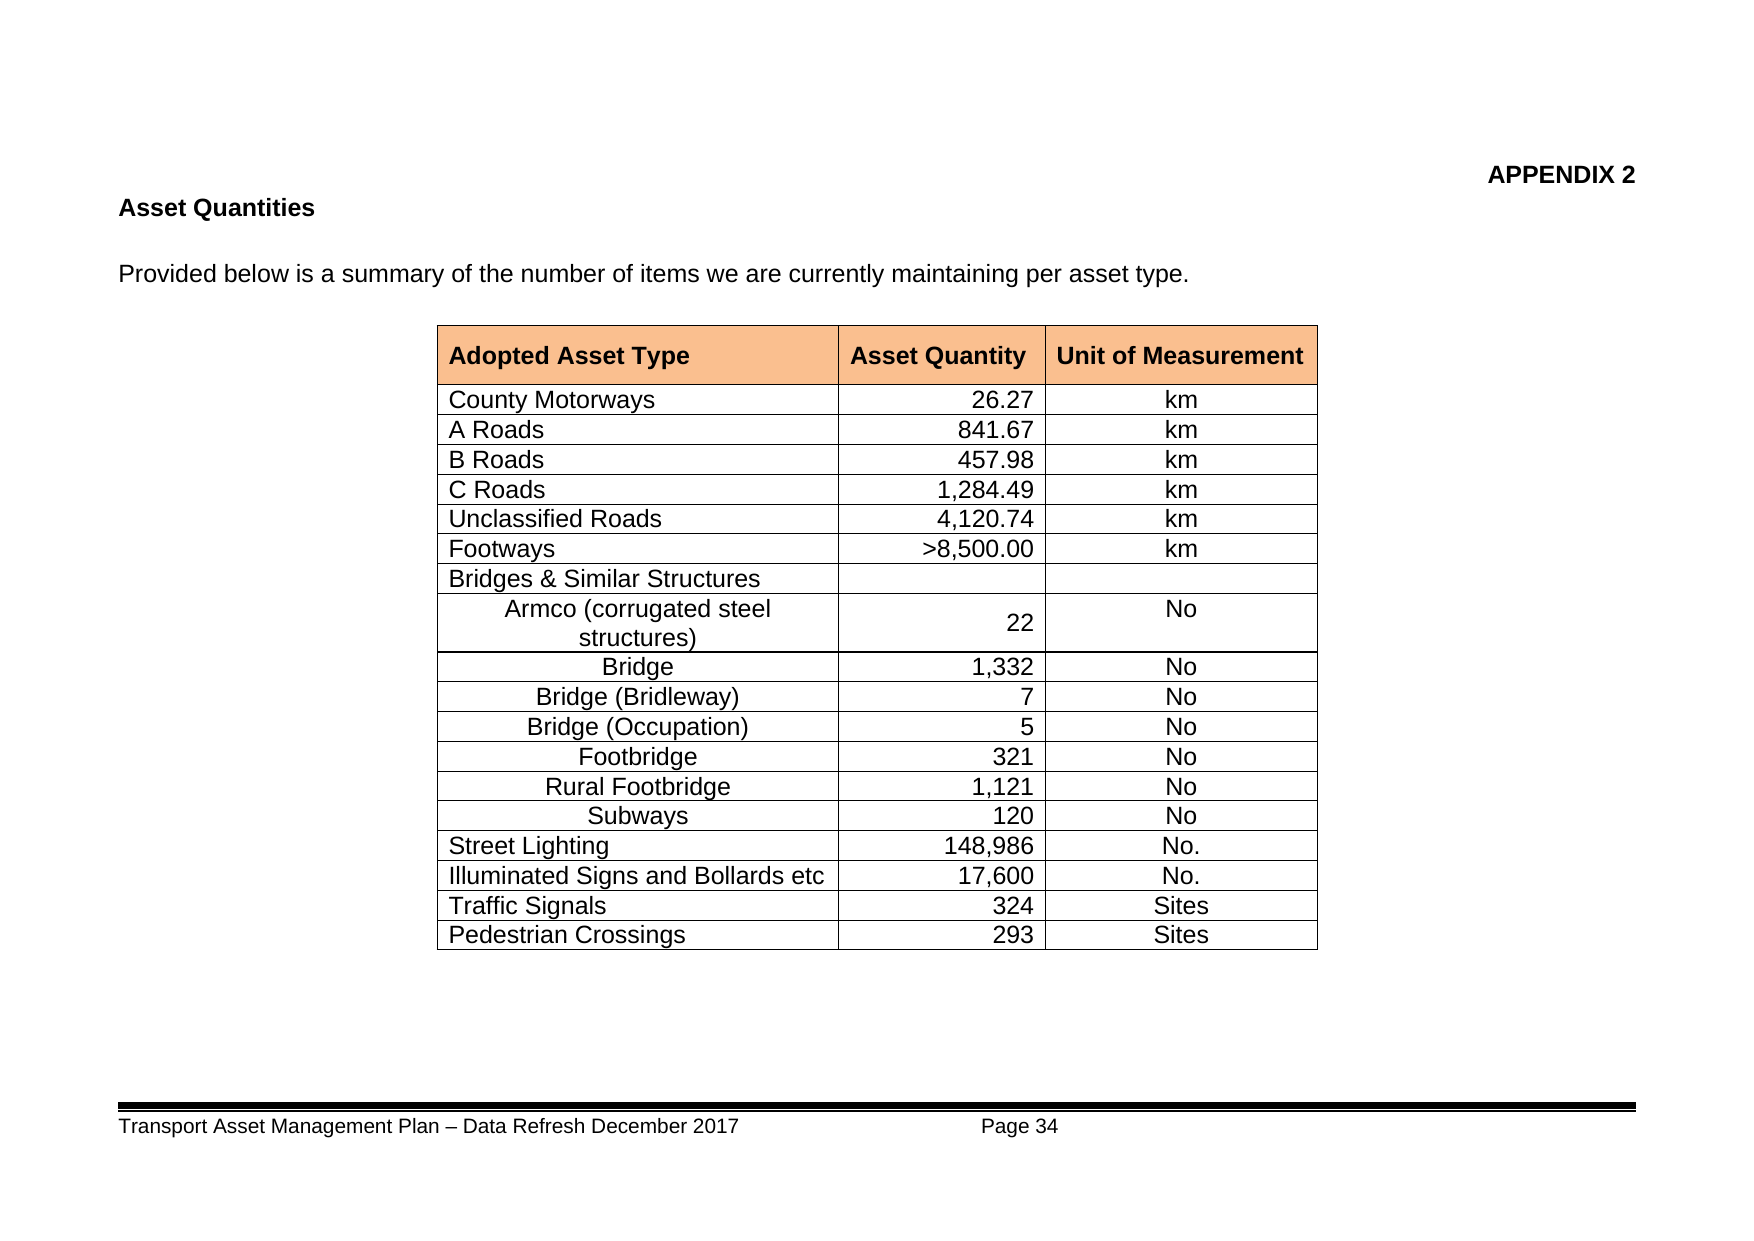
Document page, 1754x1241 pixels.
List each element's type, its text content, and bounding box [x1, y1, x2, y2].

table_cell 17,600 [839, 861, 1045, 890]
table_cell Illuminated Signs and Bollards etc [438, 861, 838, 890]
table_cell Pedestrian Crossings [438, 921, 838, 949]
text Provided below is a summary of the number of items we are currently maintaining per asset type. [118, 259, 1636, 288]
table_cell Sites [1046, 921, 1317, 949]
table_cell 4,120.74 [839, 505, 1045, 533]
table_cell Armco (corrugated steel structures) [438, 594, 838, 651]
table_cell km [1046, 385, 1317, 414]
table_cell No [1046, 594, 1317, 651]
text APPENDIX 2 [118, 160, 1636, 189]
table_header Unit of Measurement [1046, 326, 1317, 384]
table_cell Bridge (Occupation) [438, 712, 838, 741]
table_cell 120 [839, 801, 1045, 830]
table_cell 1,121 [839, 772, 1045, 800]
table_cell No [1046, 801, 1317, 830]
table_cell 1,332 [839, 653, 1045, 681]
table_cell Street Lighting [438, 831, 838, 860]
table_cell Traffic Signals [438, 891, 838, 919]
table_cell Subways [438, 801, 838, 830]
table_cell 22 [839, 594, 1045, 651]
table_cell Footbridge [438, 742, 838, 771]
table_cell C Roads [438, 475, 838, 503]
table_cell A Roads [438, 415, 838, 444]
table_cell [839, 564, 1045, 593]
table_cell 457.98 [839, 445, 1045, 474]
table_header Adopted Asset Type [438, 326, 838, 384]
table_cell Footways [438, 534, 838, 563]
table_cell County Motorways [438, 385, 838, 414]
table_cell No. [1046, 831, 1317, 860]
table_cell [1046, 564, 1317, 593]
table_cell km [1046, 534, 1317, 563]
table_cell Bridges & Similar Structures [438, 564, 838, 593]
table_cell 1,284.49 [839, 475, 1045, 503]
table_cell 321 [839, 742, 1045, 771]
table_cell km [1046, 415, 1317, 444]
table_cell Rural Footbridge [438, 772, 838, 800]
table_cell 26.27 [839, 385, 1045, 414]
text Asset Quantities [118, 193, 1636, 222]
table_cell No [1046, 772, 1317, 800]
table_cell 841.67 [839, 415, 1045, 444]
table_cell Bridge [438, 653, 838, 681]
table_cell 148,986 [839, 831, 1045, 860]
table_cell No [1046, 742, 1317, 771]
table_cell Unclassified Roads [438, 505, 838, 533]
table_cell 324 [839, 891, 1045, 919]
table_cell Sites [1046, 891, 1317, 919]
table_cell km [1046, 445, 1317, 474]
table_header Asset Quantity [839, 326, 1045, 384]
table_cell B Roads [438, 445, 838, 474]
table_cell km [1046, 505, 1317, 533]
table_cell No [1046, 682, 1317, 711]
table_cell No [1046, 653, 1317, 681]
table_cell No. [1046, 861, 1317, 890]
table_cell 7 [839, 682, 1045, 711]
table_cell 293 [839, 921, 1045, 949]
table_cell >8,500.00 [839, 534, 1045, 563]
table_cell 5 [839, 712, 1045, 741]
table_cell Bridge (Bridleway) [438, 682, 838, 711]
table_cell No [1046, 712, 1317, 741]
table_cell km [1046, 475, 1317, 503]
